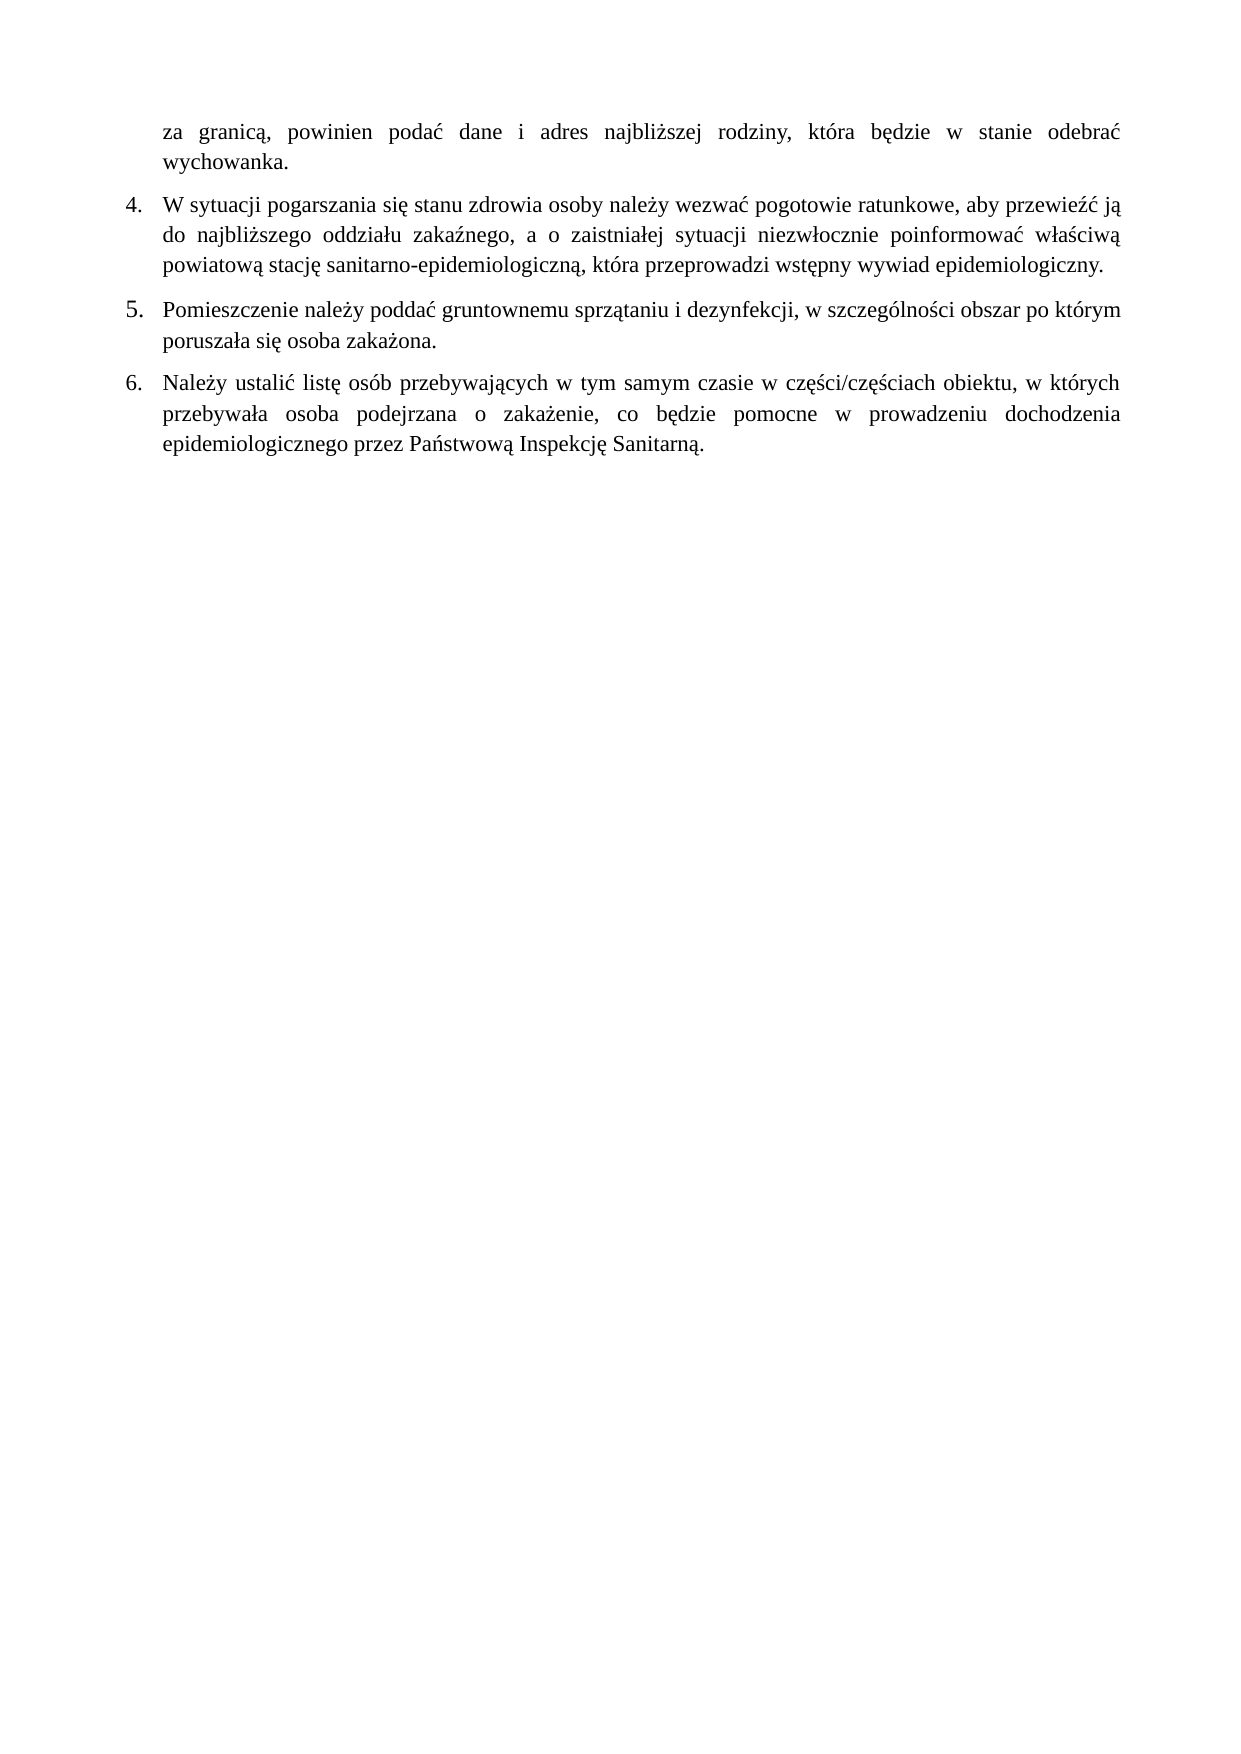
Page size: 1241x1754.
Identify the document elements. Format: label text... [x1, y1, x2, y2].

list Pomieszczenie należy poddać gruntownemu sprzątaniu i dezynfekcji, w szczególności obszar po którym poruszała się osoba zakażona. [125, 294, 1122, 353]
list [125, 118, 1122, 175]
list Należy ustalić listę osób przebywających w tym samym czasie w części/częściach obiektu, w których przebywała osoba podejrzana o zakażenie, co będzie pomocne w prowadzeniu dochodzenia epidemiologicznego przez Państwową Inspekcję Sanitarną. [125, 369, 1122, 456]
list W sytuacji pogarszania się stanu zdrowia osoby należy wezwać pogotowie ratunkowe, aby przewieźć ją do najbliższego oddziału zakaźnego, a o zaistniałej sytuacji niezwłocznie poinformować właściwą powiatową stację sanitarno-epidemiologiczną, która przeprowadzi wstępny wywiad epidemiologiczny. [125, 191, 1122, 278]
